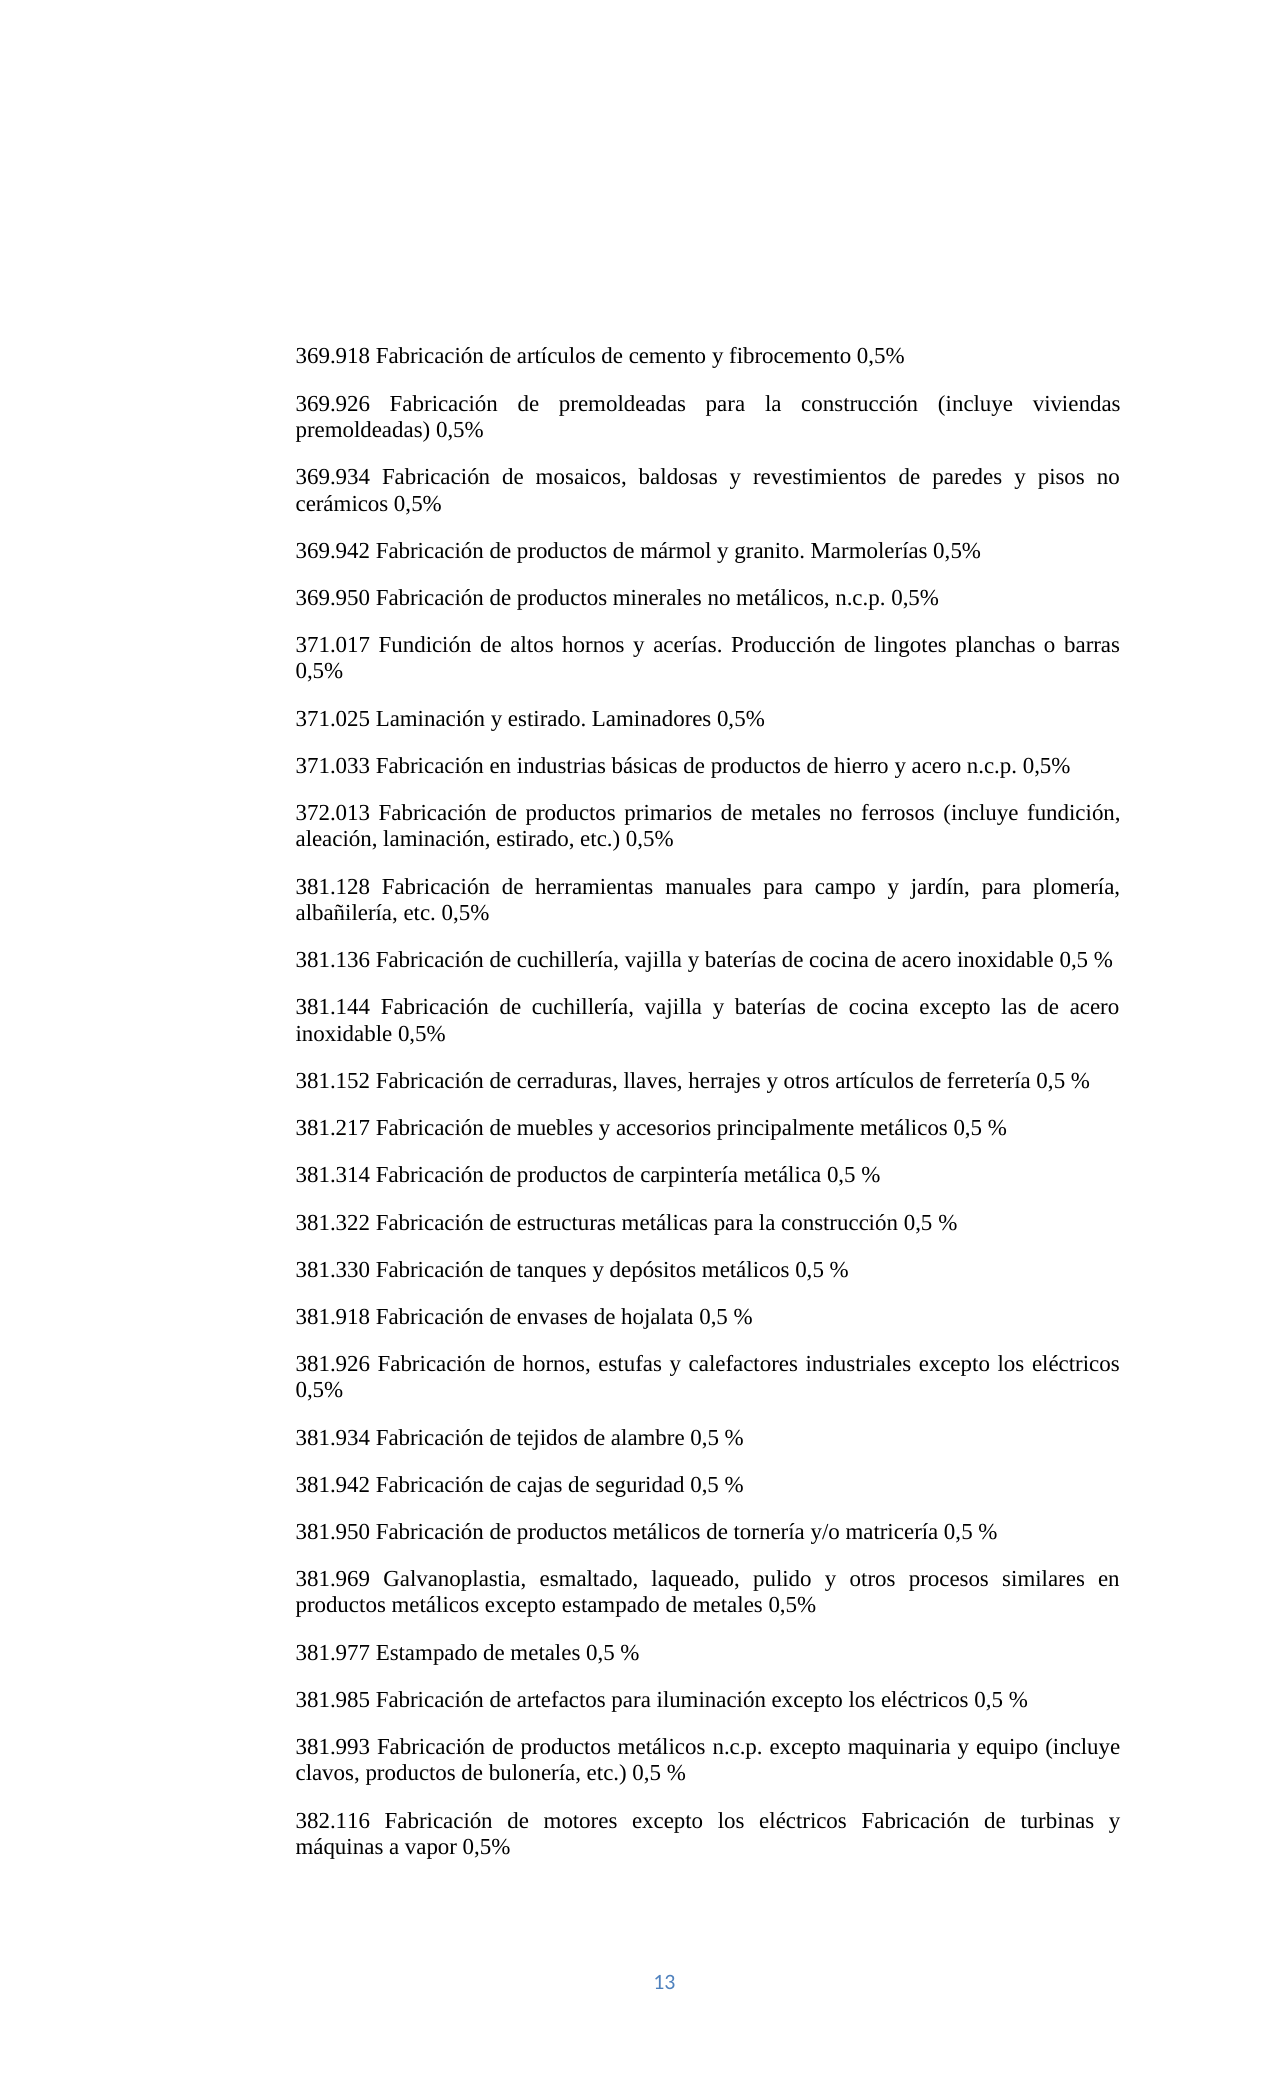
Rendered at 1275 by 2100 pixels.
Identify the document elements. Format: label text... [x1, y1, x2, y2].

text 381.330 Fabricación de tanques y depósitos metálicos 0,5 % [295, 1256, 1121, 1282]
text 369.942 Fabricación de productos de mármol y granito. Marmolerías 0,5% [295, 537, 1121, 563]
text 381.217 Fabricación de muebles y accesorios principalmente metálicos 0,5 % [295, 1114, 1121, 1141]
text 381.977 Estampado de metales 0,5 % [295, 1639, 1121, 1665]
text 381.934 Fabricación de tejidos de alambre 0,5 % [295, 1424, 1121, 1450]
text 369.918 Fabricación de artículos de cemento y fibrocemento 0,5% [295, 343, 1121, 369]
text 371.025 Laminación y estirado. Laminadores 0,5% [295, 705, 1121, 731]
text 381.993 Fabricación de productos metálicos n.c.p. excepto maquinaria y equipo (incluye clavos, productos de bulonería, etc.) 0,5 % [295, 1733, 1121, 1786]
text 369.926 Fabricación de premoldeadas para la construcción (incluye viviendas premoldeadas) 0,5% [295, 390, 1121, 442]
text 381.128 Fabricación de herramientas manuales para campo y jardín, para plomería, albañilería, etc. 0,5% [295, 873, 1121, 925]
text 381.144 Fabricación de cuchillería, vajilla y baterías de cocina excepto las de acero inoxidable 0,5% [295, 993, 1121, 1046]
text 381.950 Fabricación de productos metálicos de tornería y/o matricería 0,5 % [295, 1518, 1121, 1544]
text 371.033 Fabricación en industrias básicas de productos de hierro y acero n.c.p. 0,5% [295, 752, 1121, 778]
text 381.322 Fabricación de estructuras metálicas para la construcción 0,5 % [295, 1208, 1121, 1235]
text 381.314 Fabricación de productos de carpintería metálica 0,5 % [295, 1161, 1121, 1188]
text 381.918 Fabricación de envases de hojalata 0,5 % [295, 1303, 1121, 1329]
text 371.017 Fundición de altos hornos y acerías. Producción de lingotes planchas o barras 0,5% [295, 631, 1121, 684]
text 381.969 Galvanoplastia, esmaltado, laqueado, pulido y otros procesos similares en productos metálicos excepto estampado de metales 0,5% [295, 1565, 1121, 1618]
text 382.116 Fabricación de motores excepto los eléctricos Fabricación de turbinas y máquinas a vapor 0,5% [295, 1807, 1121, 1859]
text 381.985 Fabricación de artefactos para iluminación excepto los eléctricos 0,5 % [295, 1686, 1121, 1712]
text 381.942 Fabricación de cajas de seguridad 0,5 % [295, 1471, 1121, 1497]
text 369.950 Fabricación de productos minerales no metálicos, n.c.p. 0,5% [295, 584, 1121, 610]
text 381.136 Fabricación de cuchillería, vajilla y baterías de cocina de acero inoxidable 0,5 % [295, 946, 1121, 973]
text 372.013 Fabricación de productos primarios de metales no ferrosos (incluye fundición, aleación, laminación, estirado, etc.) 0,5% [295, 799, 1121, 852]
text 369.934 Fabricación de mosaicos, baldosas y revestimientos de paredes y pisos no cerámicos 0,5% [295, 463, 1121, 516]
text 381.926 Fabricación de hornos, estufas y calefactores industriales excepto los eléctricos 0,5% [295, 1350, 1121, 1403]
text 381.152 Fabricación de cerraduras, llaves, herrajes y otros artículos de ferretería 0,5 % [295, 1067, 1121, 1093]
